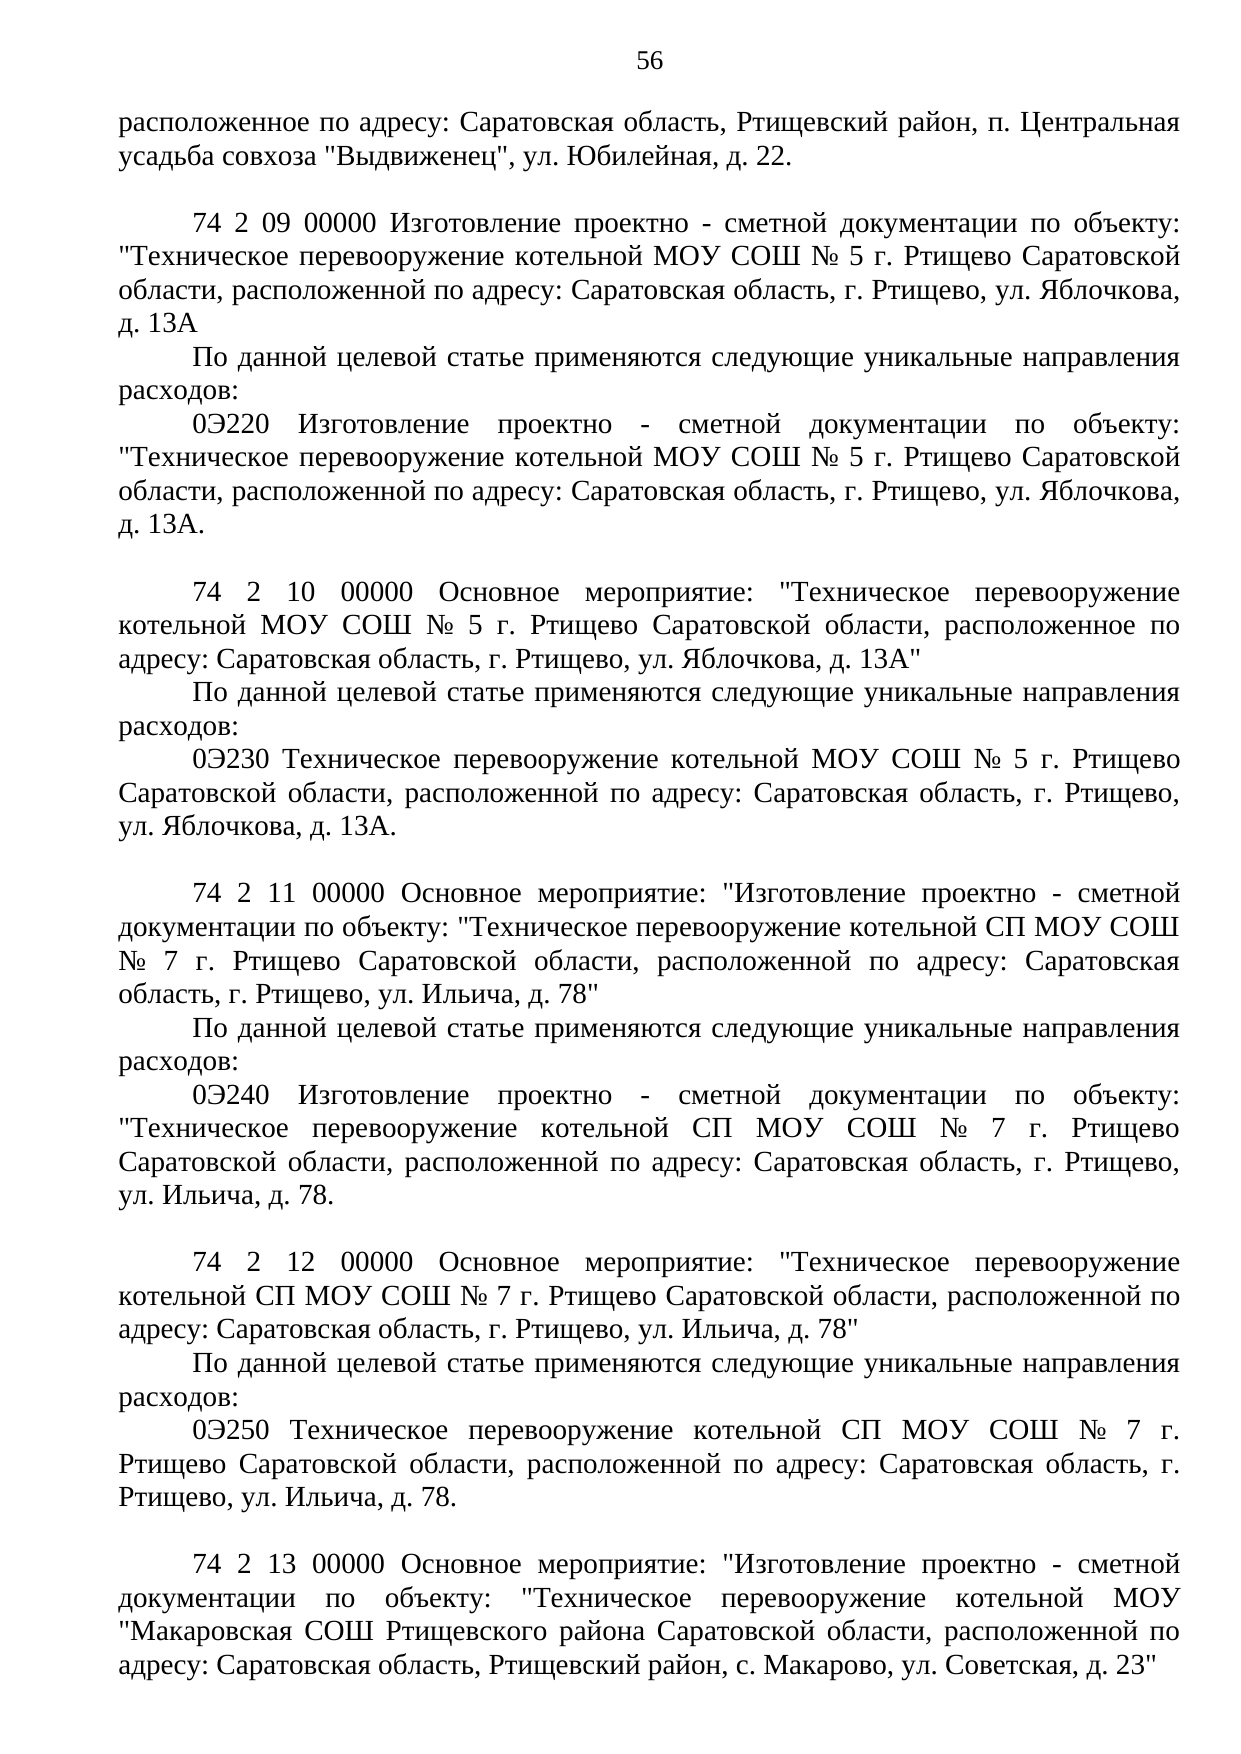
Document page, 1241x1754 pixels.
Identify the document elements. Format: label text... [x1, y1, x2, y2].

text 0Э220 Изготовление проектно - сметной документации по объекту: "Техническое перевооружение котельной МОУ СОШ № 5 г. Ртищево Саратовской области, расположенной по адресу: Саратовская область, г. Ртищево, ул. Яблочкова, д. 13А. [118, 406, 1181, 540]
text 74 2 13 00000 Основное мероприятие: "Изготовление проектно - сметной документации по объекту: "Техническое перевооружение котельной МОУ "Макаровская СОШ Ртищевского района Саратовской области, расположенной по адресу: Саратовская область, Ртищевский район, с. Макарово, ул. Советская, д. 23" [118, 1546, 1181, 1681]
text По данной целевой статье применяются следующие уникальные направления расходов: [118, 339, 1181, 406]
text 74 2 10 00000 Основное мероприятие: "Техническое перевооружение котельной МОУ СОШ № 5 г. Ртищево Саратовской области, расположенное по адресу: Саратовская область, г. Ртищево, ул. Яблочкова, д. 13А" [118, 574, 1181, 674]
text По данной целевой статье применяются следующие уникальные направления расходов: [118, 674, 1181, 741]
text 0Э230 Техническое перевооружение котельной МОУ СОШ № 5 г. Ртищево Саратовской области, расположенной по адресу: Саратовская область, г. Ртищево, ул. Яблочкова, д. 13А. [118, 741, 1181, 842]
text 0Э240 Изготовление проектно - сметной документации по объекту: "Техническое перевооружение котельной СП МОУ СОШ № 7 г. Ртищево Саратовской области, расположенной по адресу: Саратовская область, г. Ртищево, ул. Ильича, д. 78. [118, 1077, 1181, 1211]
text 74 2 09 00000 Изготовление проектно - сметной документации по объекту: "Техническое перевооружение котельной МОУ СОШ № 5 г. Ртищево Саратовской области, расположенной по адресу: Саратовская область, г. Ртищево, ул. Яблочкова, д. 13А [118, 205, 1181, 339]
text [118, 104, 1181, 171]
text По данной целевой статье применяются следующие уникальные направления расходов: [118, 1010, 1181, 1077]
text 74 2 12 00000 Основное мероприятие: "Техническое перевооружение котельной СП МОУ СОШ № 7 г. Ртищево Саратовской области, расположенной по адресу: Саратовская область, г. Ртищево, ул. Ильича, д. 78" [118, 1244, 1181, 1345]
text 74 2 11 00000 Основное мероприятие: "Изготовление проектно - сметной документации по объекту: "Техническое перевооружение котельной СП МОУ СОШ № 7 г. Ртищево Саратовской области, расположенной по адресу: Саратовская область, г. Ртищево, ул. Ильича, д. 78" [118, 876, 1181, 1010]
text По данной целевой статье применяются следующие уникальные направления расходов: [118, 1345, 1181, 1412]
text 0Э250 Техническое перевооружение котельной СП МОУ СОШ № 7 г. Ртищево Саратовской области, расположенной по адресу: Саратовская область, г. Ртищево, ул. Ильича, д. 78. [118, 1412, 1181, 1513]
